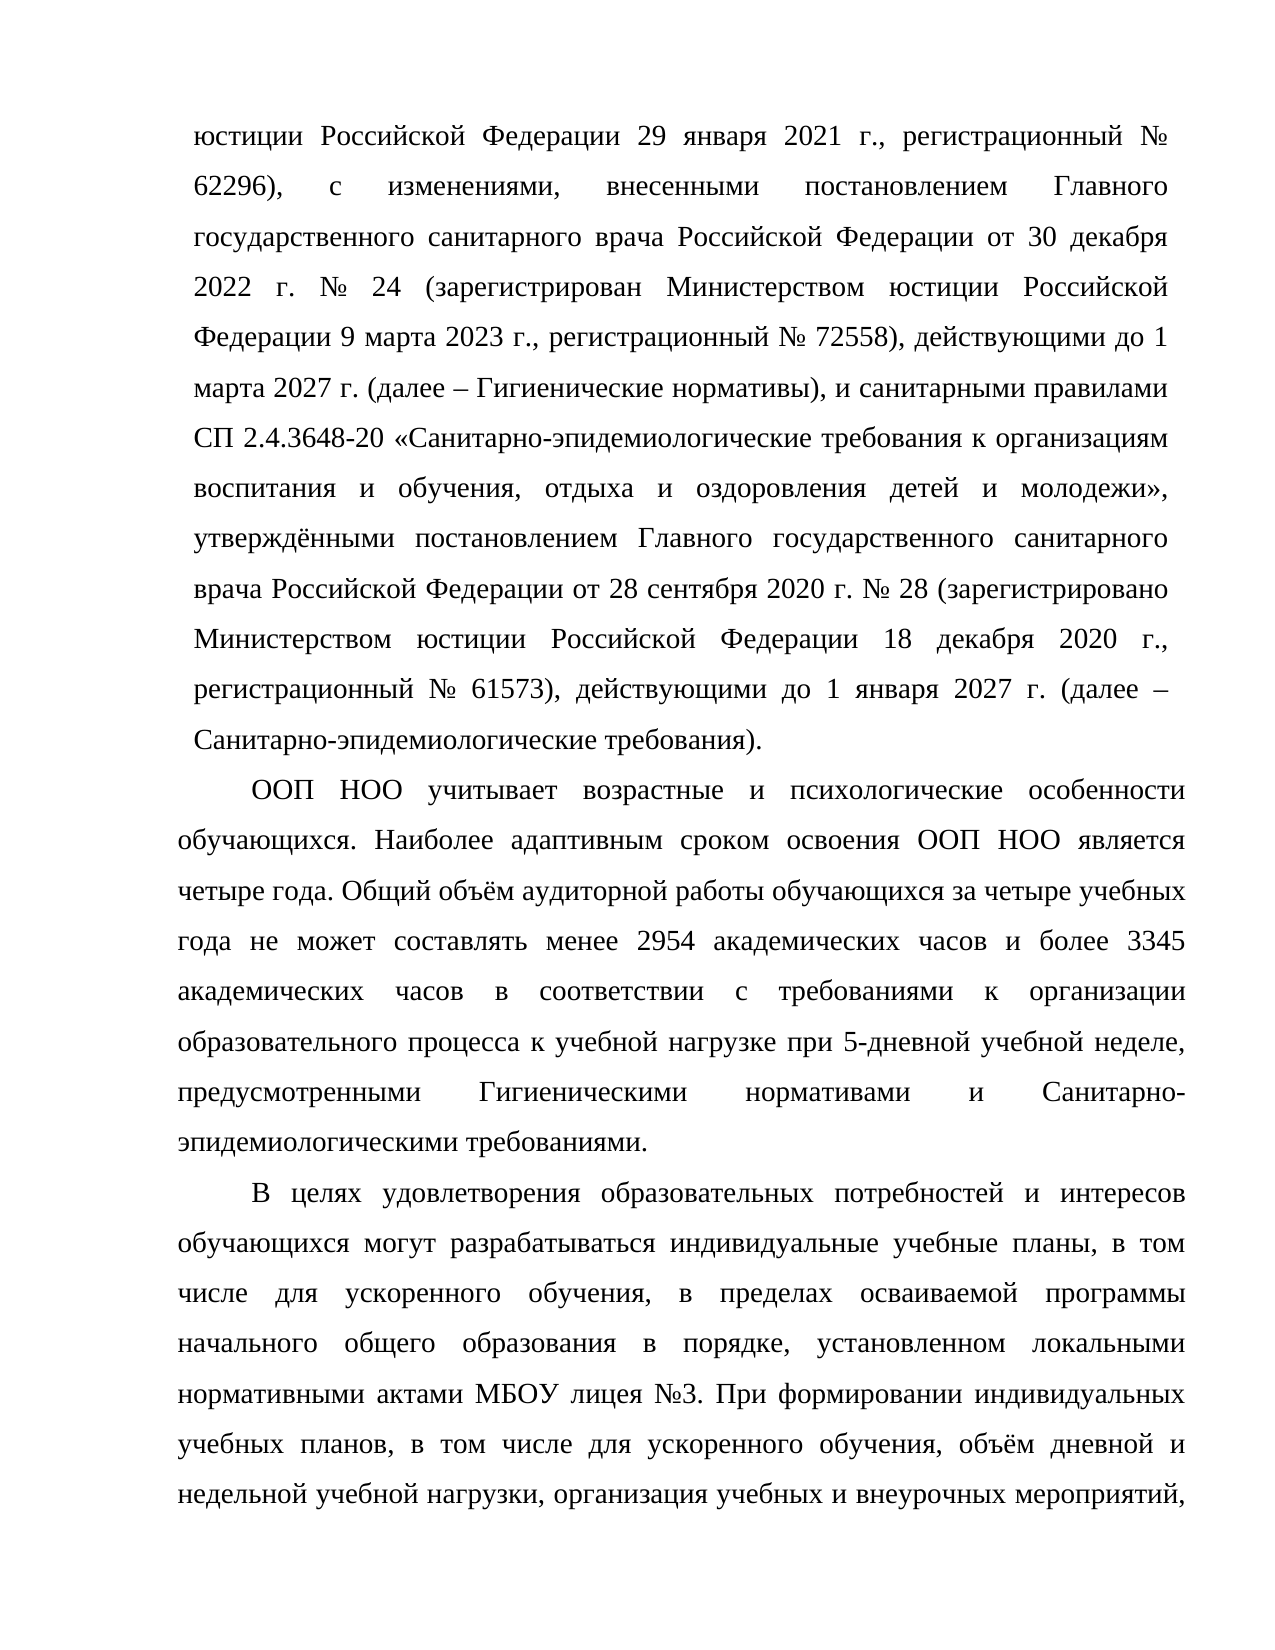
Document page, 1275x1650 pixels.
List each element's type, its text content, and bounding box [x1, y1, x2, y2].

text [177, 1175, 1186, 1510]
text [193, 118, 1169, 755]
text ООП НОО учитывает возрастные и психологические особенности обучающихся. Наиболее адаптивным сроком освоения ООП НОО является четыре года. Общий объём аудиторной работы обучающихся за четыре учебных года не может составлять менее 2954 академических часов и более 3345 академических часов в соответствии с требованиями к организации образовательного процесса к учебной нагрузке при 5-дневной учебной неделе, предусмотренными Гигиеническими нормативами и Санитарно-эпидемиологическими требованиями. [177, 772, 1186, 1158]
